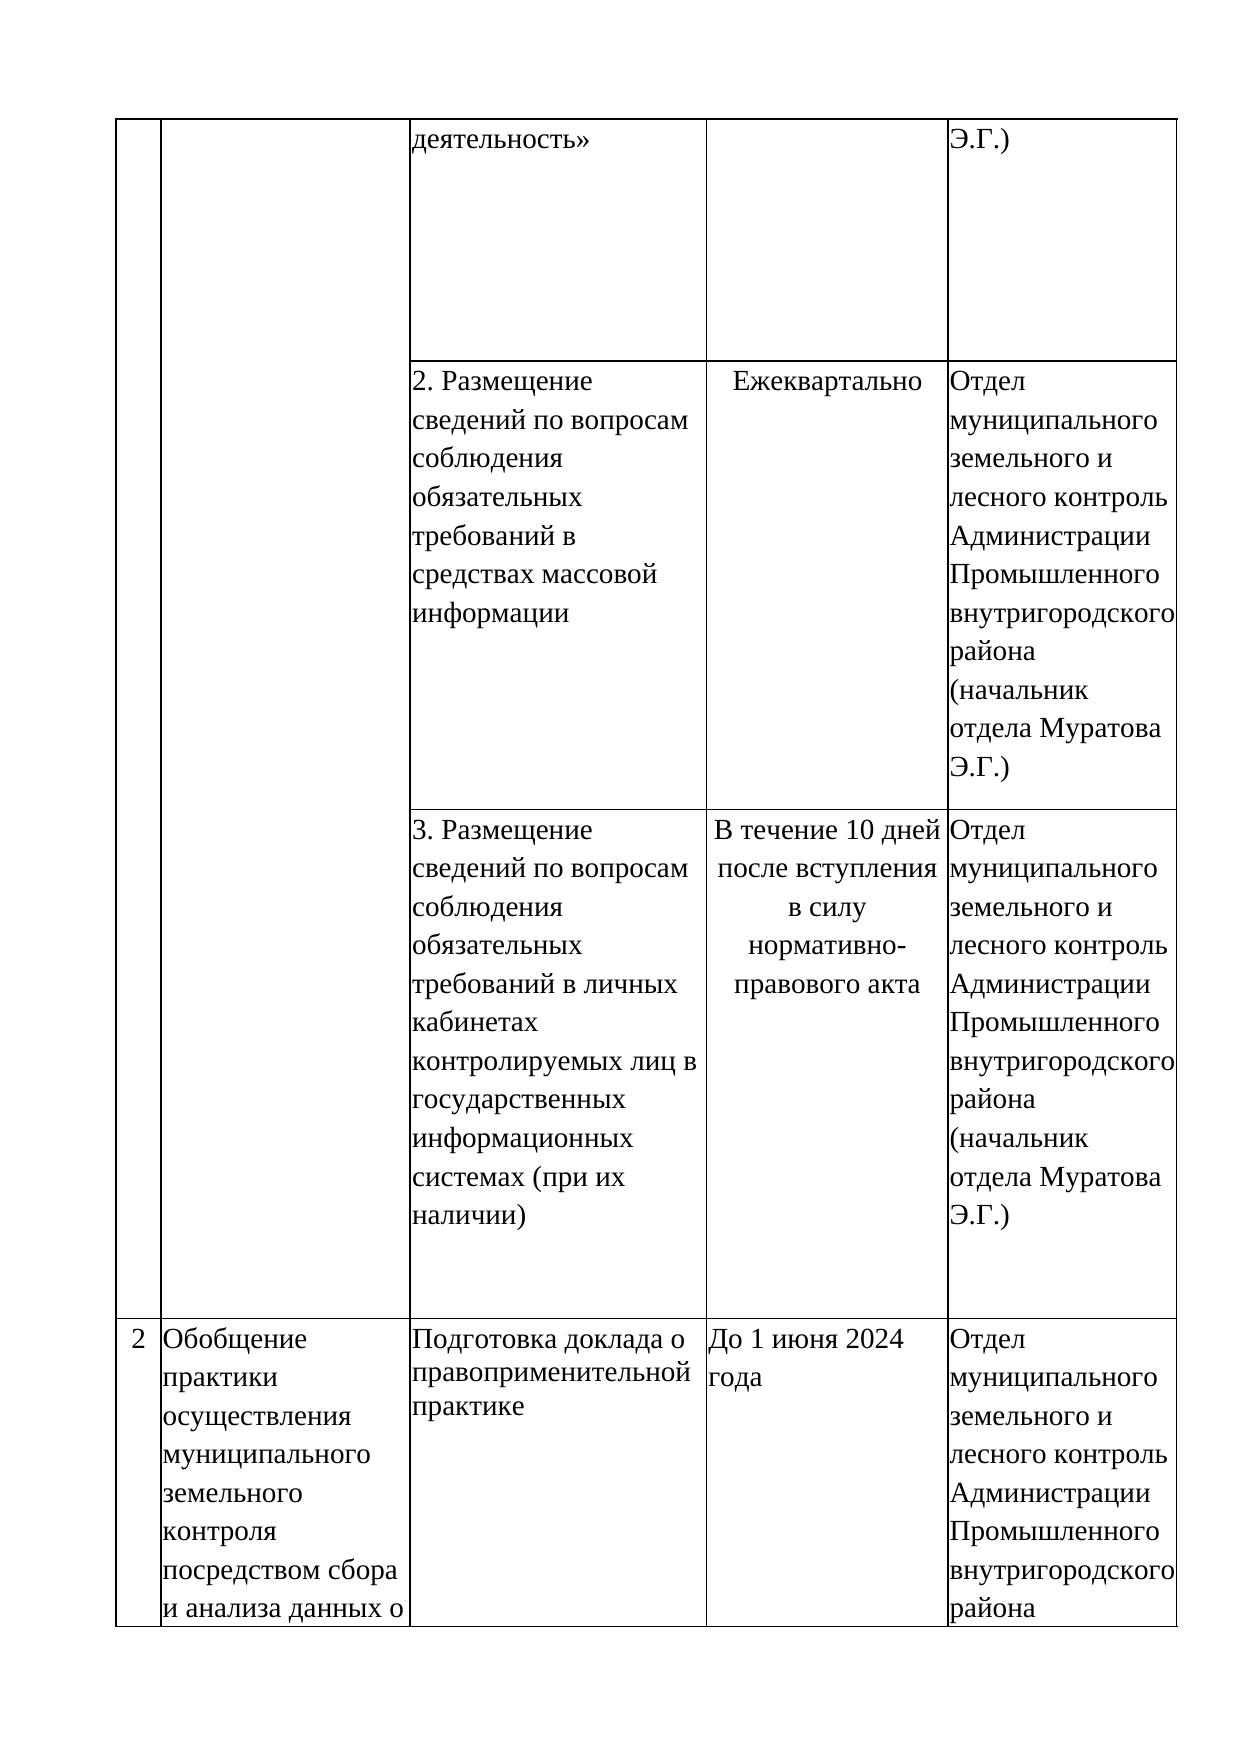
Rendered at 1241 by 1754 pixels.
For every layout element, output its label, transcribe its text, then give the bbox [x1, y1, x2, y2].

table_cell 2 [117, 1319, 160, 1626]
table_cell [162, 1319, 409, 1626]
table_cell 2. Размещение сведений по вопросам соблюдения обязательных требований в средствах массовой информации [411, 362, 706, 809]
table_cell До 1 июня 2024 года [707, 1319, 947, 1626]
table_cell Отдел муниципального земельного и лесного контроль Администрации Промышленного внутригородского района (начальник отдела Муратова Э.Г.) [949, 362, 1176, 809]
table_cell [949, 1319, 1176, 1626]
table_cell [411, 1319, 706, 1626]
table_cell 3. Размещение сведений по вопросам соблюдения обязательных требований в личных кабинетах контролируемых лиц в государственных информационных системах (при их наличии) [411, 810, 706, 1318]
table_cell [707, 120, 947, 360]
table_cell В течение 10 дней после вступления в силу нормативно-правового акта [707, 810, 947, 1318]
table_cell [162, 120, 409, 1318]
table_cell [949, 120, 1176, 360]
table_cell Отдел муниципального земельного и лесного контроль Администрации Промышленного внутригородского района (начальник отдела Муратова Э.Г.) [949, 810, 1176, 1318]
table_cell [411, 120, 706, 360]
table_cell 1 [117, 120, 160, 1318]
table_cell Ежеквартально [707, 362, 947, 809]
